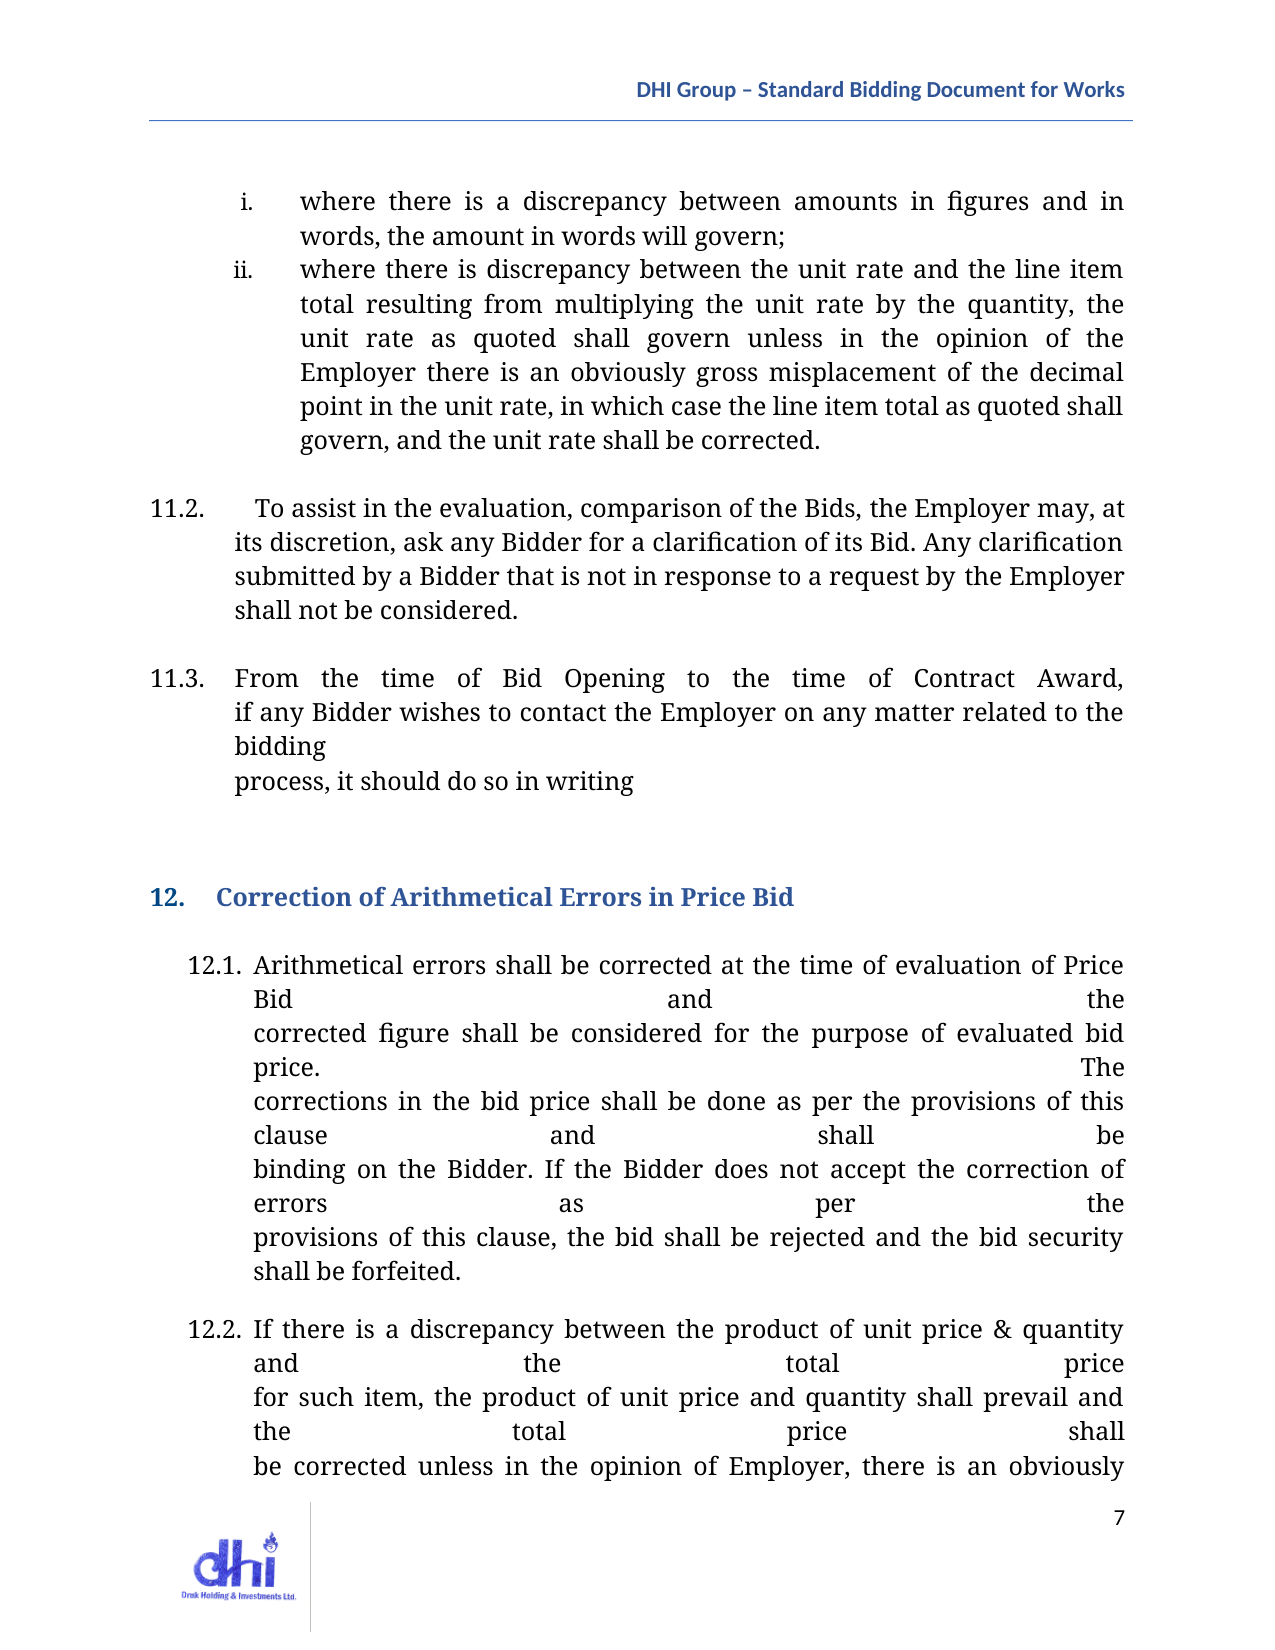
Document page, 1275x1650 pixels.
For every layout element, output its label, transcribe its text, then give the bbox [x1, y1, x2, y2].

list From the time of Bid Opening to the time of Contract Award, if any Bidder wishes to contact the Employer on any matter related to the bidding process, it should do so in writing [150, 661, 1125, 797]
list Arithmetical errors shall be corrected at the time of evaluation of Price Bid and the corrected figure shall be considered for the purpose of evaluated bid price. The corrections in the bid price shall be done as per the provisions of this clause and shall be binding on the Bidder. If the Bidder does not accept the correction of errors as per the provisions of this clause, the bid shall be rejected and the bid security shall be forfeited. [187, 947, 1125, 1288]
list Correction of Arithmetical Errors in Price Bid [150, 879, 1125, 913]
picture [150, 1502, 311, 1632]
list To assist in the evaluation, comparison of the Bids, the Employer may, at its discretion, ask any Bidder for a clarification of its Bid. Any clarification submitted by a Bidder that is not in response to a request by the Employer shall not be considered. [150, 491, 1125, 627]
list where there is discrepancy between the unit rate and the line item total resulting from multiplying the unit rate by the quantity, the unit rate as quoted shall govern unless in the opinion of the Employer there is an obviously gross misplacement of the decimal point in the unit rate, in which case the line item total as quoted shall govern, and the unit rate shall be corrected. [253, 252, 1125, 457]
list where there is a discrepancy between amounts in figures and in words, the amount in words will govern; [253, 184, 1125, 252]
